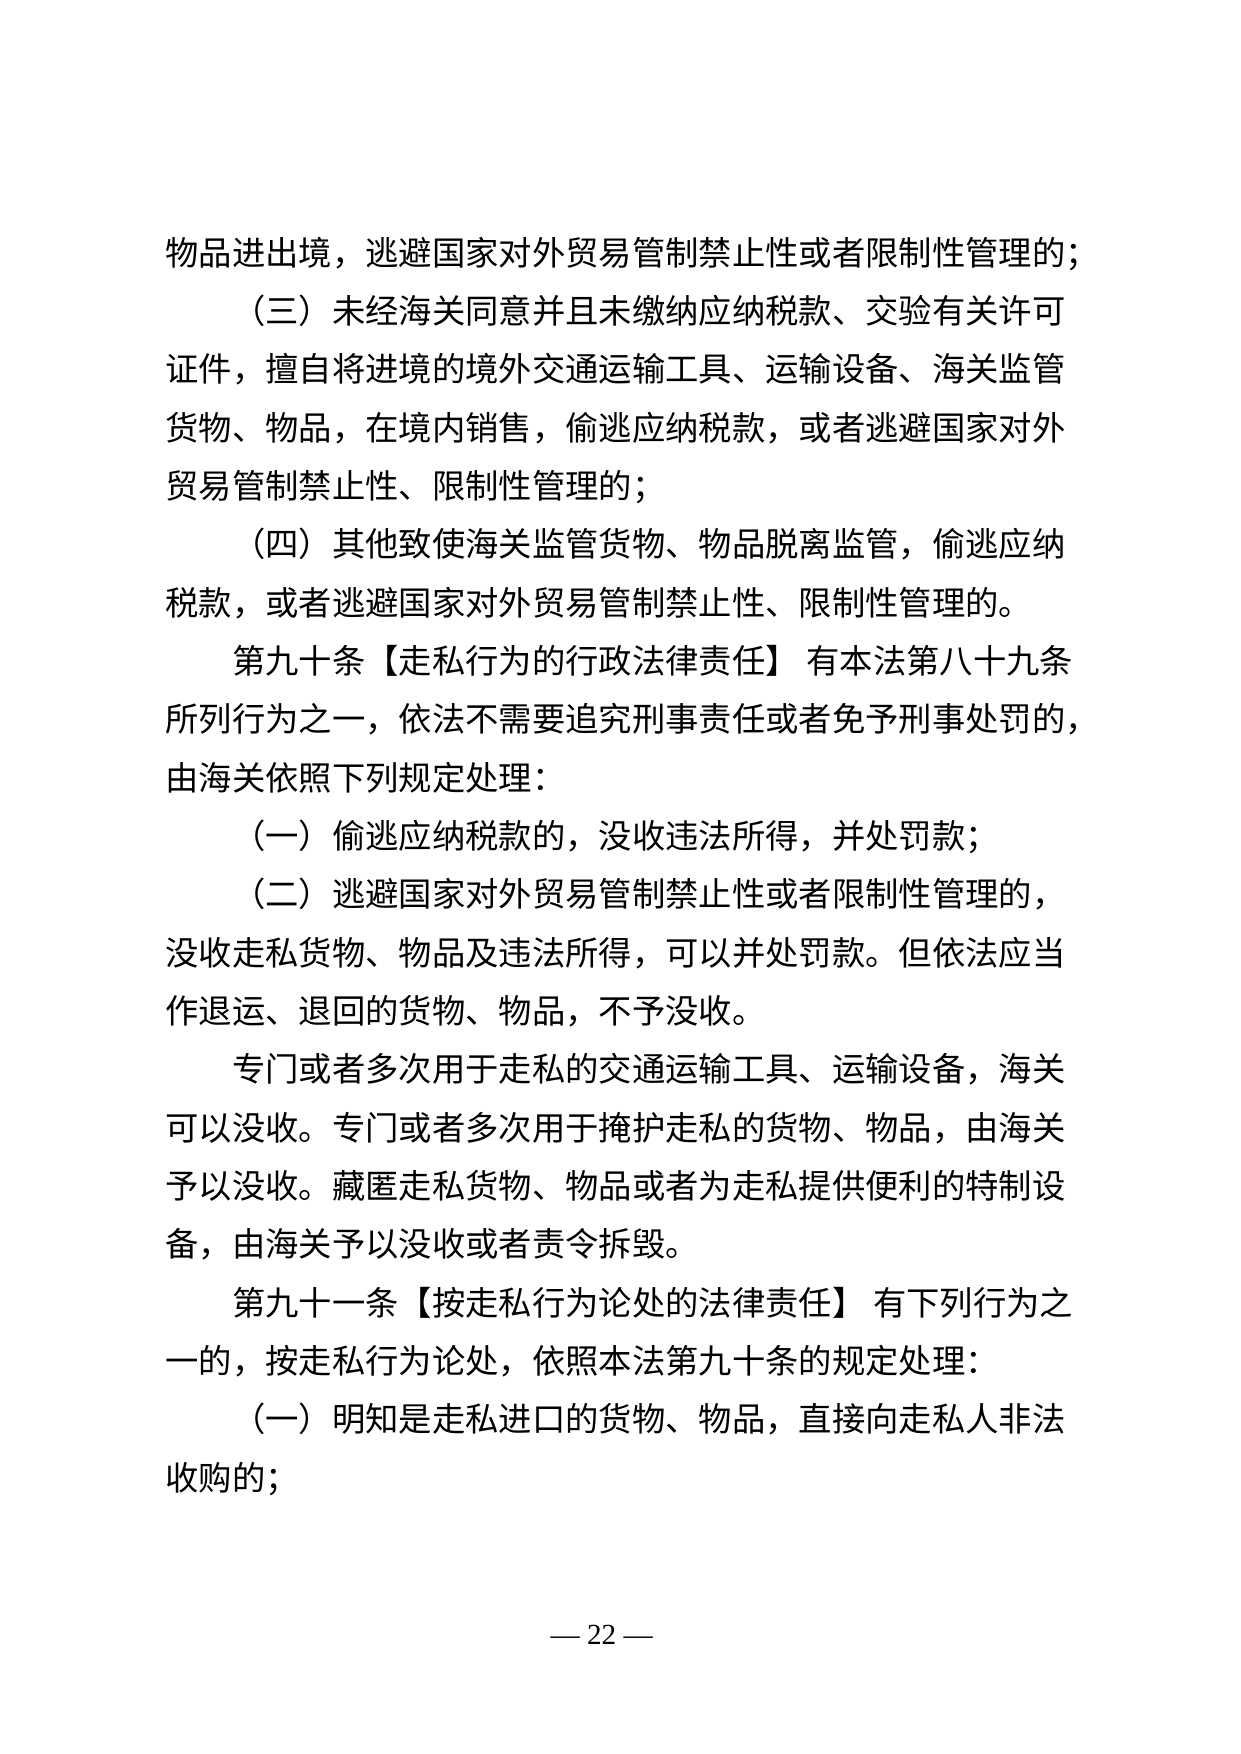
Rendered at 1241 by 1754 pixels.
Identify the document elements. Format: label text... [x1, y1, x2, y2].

text 专门或者多次用于走私的交通运输工具、运输设备，海关可以没收。专门或者多次用于掩护走私的货物、物品，由海关予以没收。藏匿走私货物、物品或者为走私提供便利的特制设备，由海关予以没收或者责令拆毁。 [165, 1035, 1075, 1268]
text 第九十条【走私行为的行政法律责任】 有本法第八十九条所列行为之一，依法不需要追究刑事责任或者免予刑事处罚的，由海关依照下列规定处理： [165, 627, 1075, 802]
text （一）明知是走私进口的货物、物品，直接向走私人非法收购的； [165, 1385, 1075, 1502]
text （二）逃避国家对外贸易管制禁止性或者限制性管理的，没收走私货物、物品及违法所得，可以并处罚款。但依法应当作退运、退回的货物、物品，不予没收。 [165, 860, 1075, 1035]
text （一）偷逃应纳税款的，没收违法所得，并处罚款； [165, 802, 1075, 860]
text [165, 218, 1075, 277]
text 第九十一条【按走私行为论处的法律责任】 有下列行为之一的，按走私行为论处，依照本法第九十条的规定处理： [165, 1268, 1075, 1385]
text （四）其他致使海关监管货物、物品脱离监管，偷逃应纳税款，或者逃避国家对外贸易管制禁止性、限制性管理的。 [165, 510, 1075, 627]
text （三）未经海关同意并且未缴纳应纳税款、交验有关许可证件，擅自将进境的境外交通运输工具、运输设备、海关监管货物、物品，在境内销售，偷逃应纳税款，或者逃避国家对外贸易管制禁止性、限制性管理的； [165, 277, 1075, 510]
